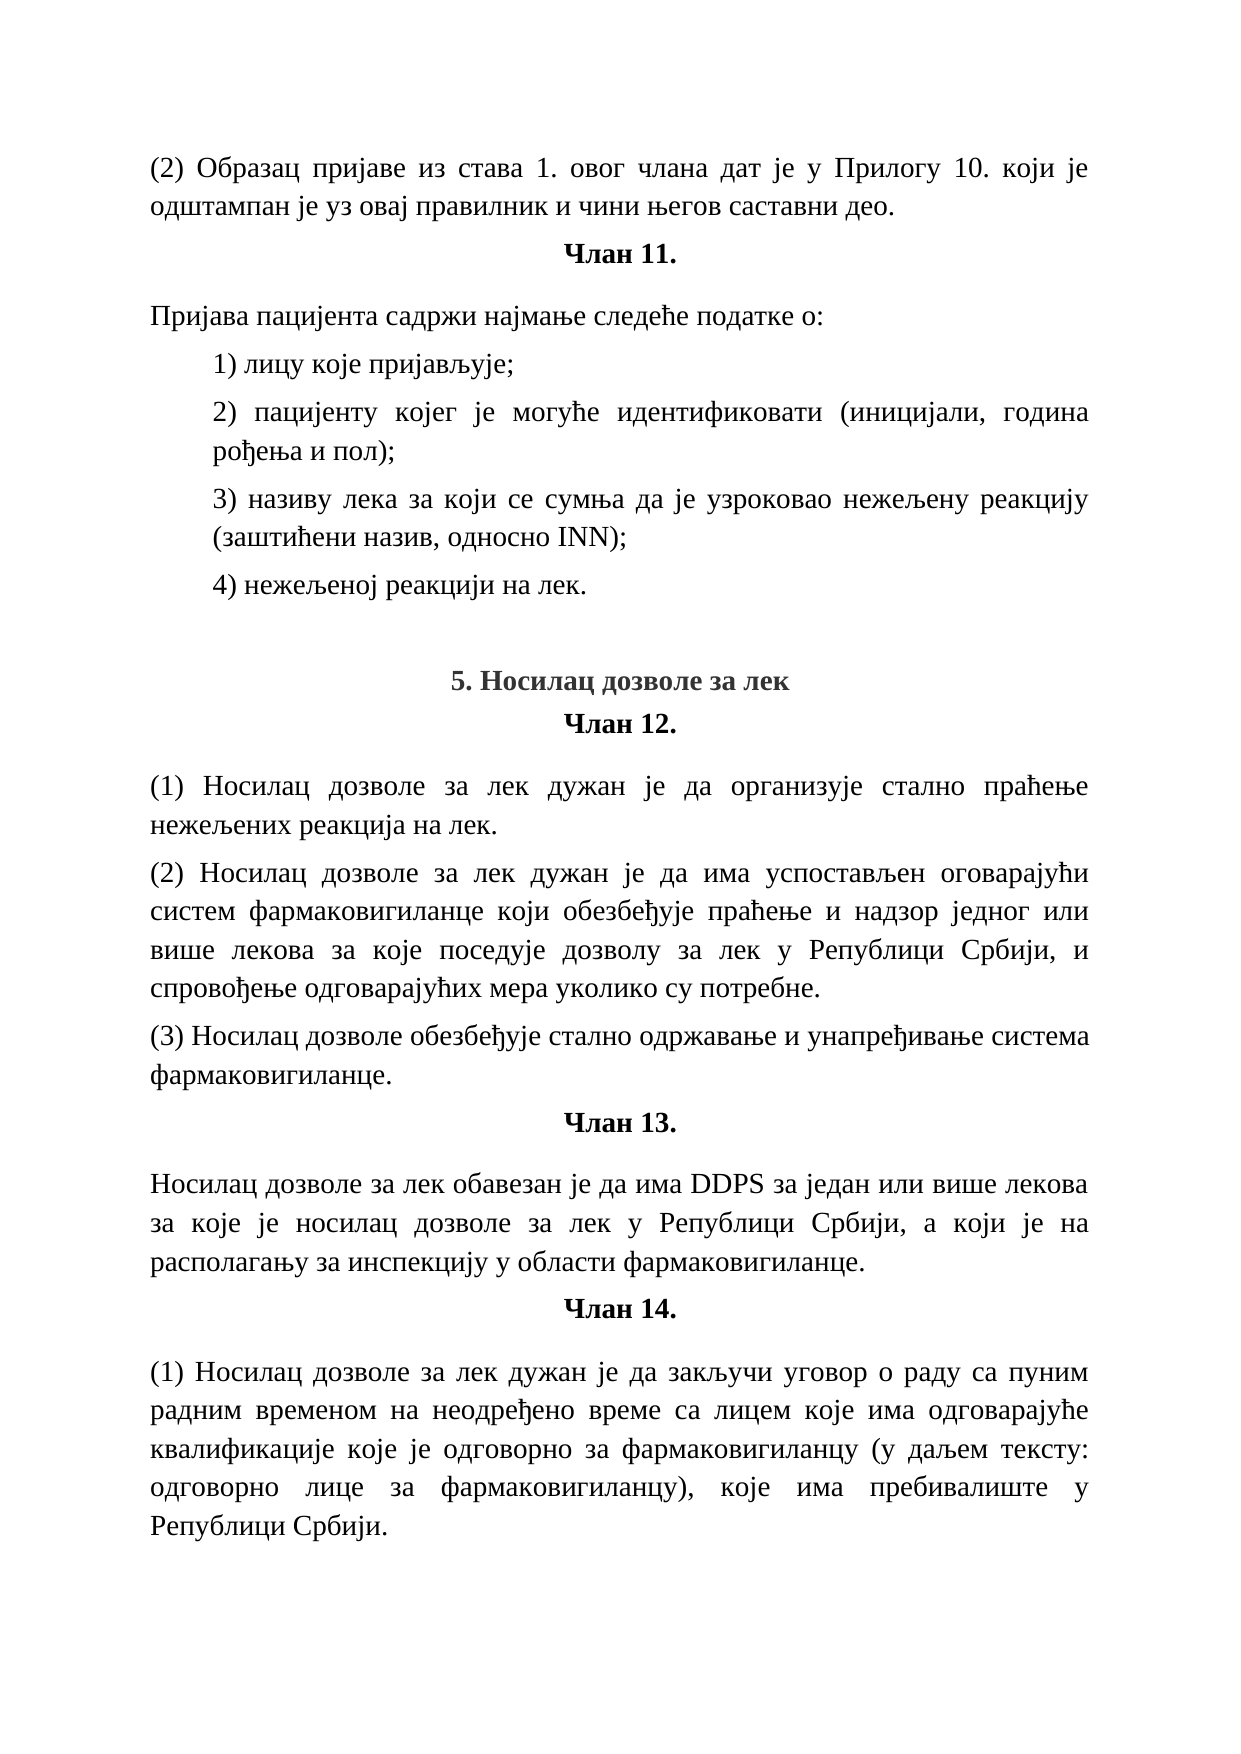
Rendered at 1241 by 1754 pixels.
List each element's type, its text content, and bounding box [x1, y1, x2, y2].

text 4) нежељеној реакцији на лек. [212, 567, 1090, 601]
text 1) лицу које пријављује; [212, 346, 1090, 380]
text Носилац дозволе за лек обавезан је да има DDPS за један или више лекова за које је носилац дозволе за лек у Републици Србији, а који је на располагању за инспекцију у области фармаковигиланце. [150, 1167, 1090, 1277]
text (3) Носилац дозволе обезбеђује стално одржавање и унапређивање система фармаковигиланце. [150, 1018, 1090, 1090]
text Пријава пацијента садржи најмање следеће податке о: [150, 298, 1090, 332]
text 3) називу лека за који се сумња да је узроковао нежељену реакцију (заштићени назив, односно INN); [212, 481, 1090, 553]
text Члан 13. [150, 1105, 1090, 1138]
text 5. Носилац дозволе за лек [150, 663, 1090, 697]
text (1) Носилац дозволе за лек дужан је да организује стално праћење нежељених реакција на лек. [150, 768, 1090, 840]
text Члан 11. [150, 236, 1090, 270]
text Члан 14. [150, 1292, 1090, 1325]
text (1) Носилац дозволе за лек дужан је да закључи уговор о раду са пуним радним временом на неодређено време са лицем које има одговарајуће квалификације које је одговорно за фармаковигиланцу (у даљем тексту: одговорно лице за фармаковигиланцу), које има пребивалиште у Републици Србији. [150, 1354, 1090, 1541]
text 2) пацијенту којег је могуће идентификовати (иницијали, година рођења и пол); [212, 394, 1090, 466]
text (2) Образац пријаве из става 1. овог члана дат је у Прилогу 10. који је одштампан је уз овај правилник и чини његов саставни део. [150, 150, 1090, 222]
text (2) Носилац дозволе за лек дужан је да има успостављен оговарајући систем фармаковигиланце који обезбеђује праћење и надзор једног или више лекова за које поседује дозволу за лек у Републици Србији, и спровођење одговарајућих мера уколико су потребне. [150, 855, 1090, 1004]
text Члан 12. [150, 706, 1090, 740]
